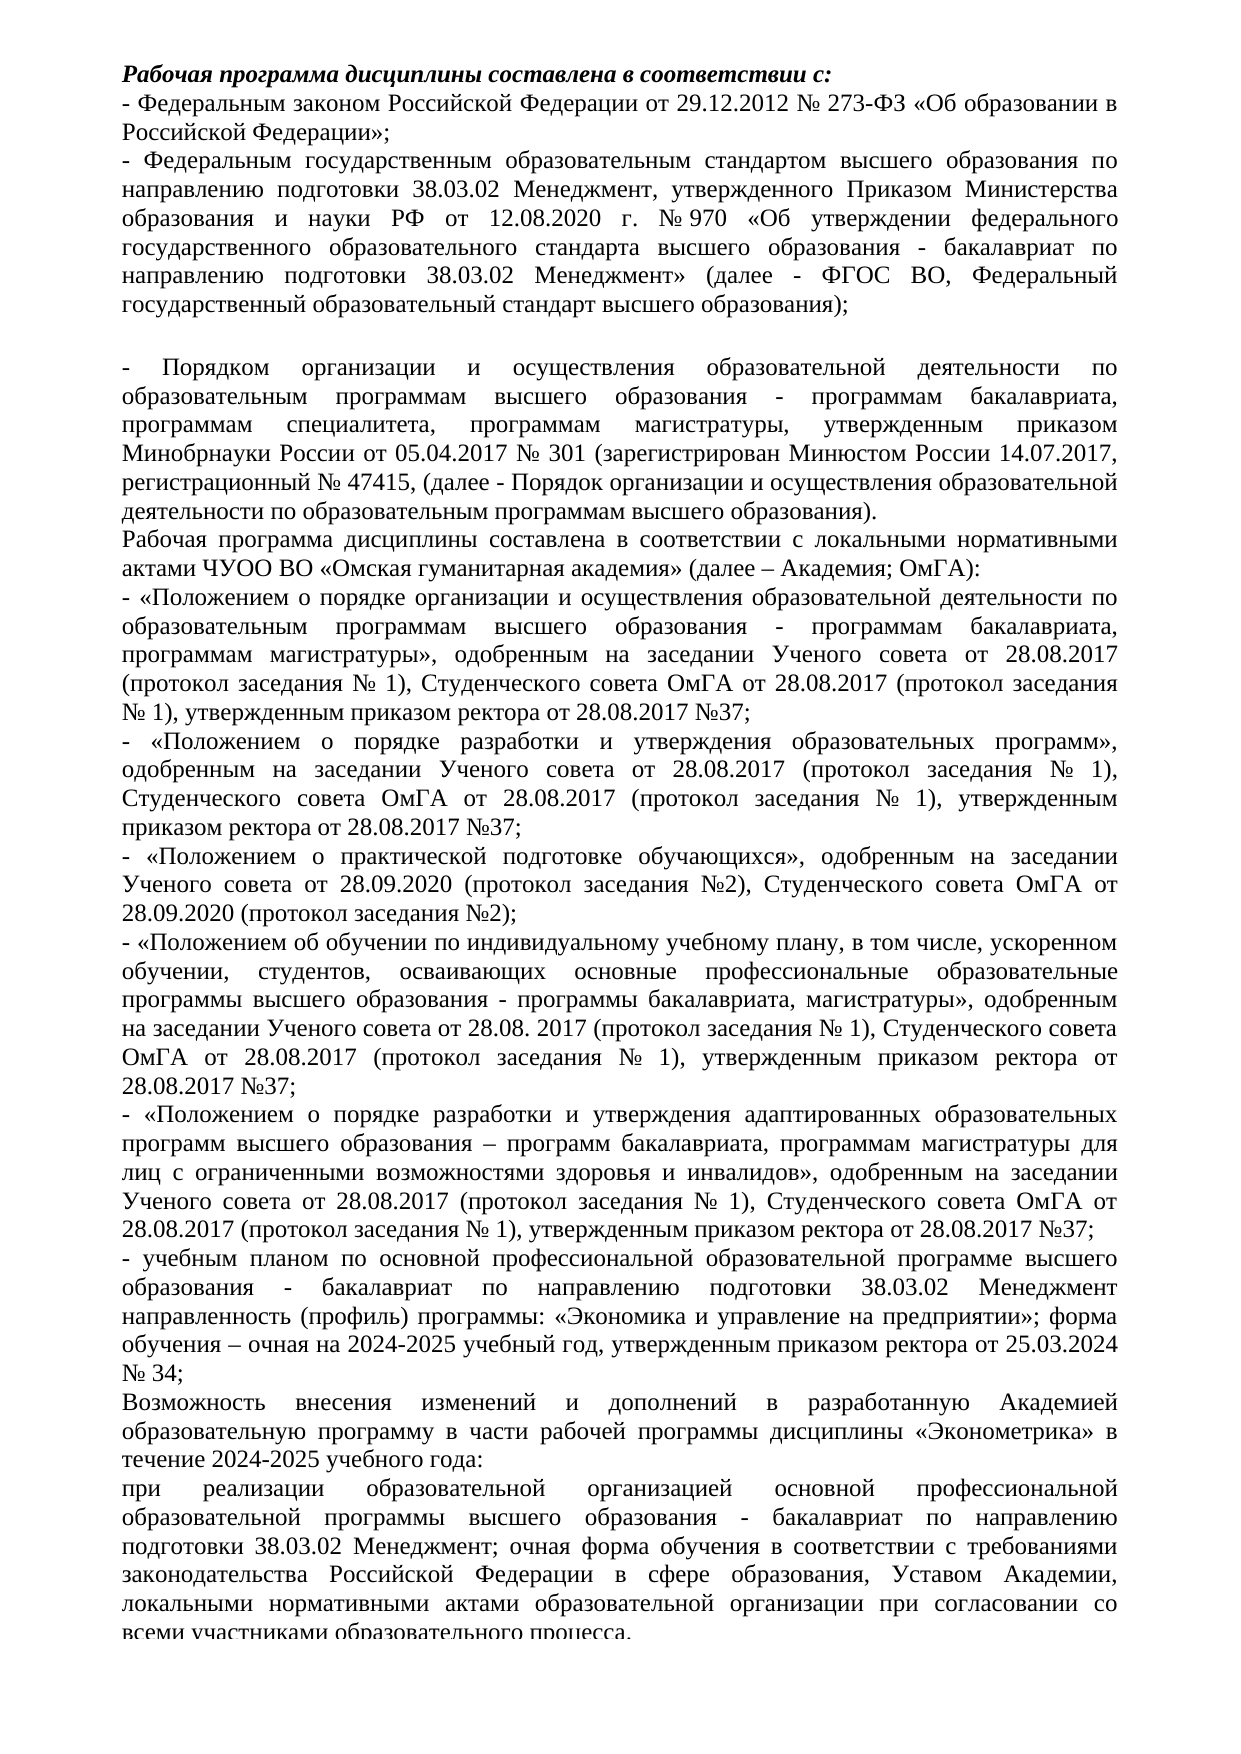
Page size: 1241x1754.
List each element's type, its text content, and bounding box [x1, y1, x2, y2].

table_cell - Федеральным законом Российской Федерации от 29.12.2012 № 273-ФЗ «Об образовании в Российской Федерации»; - Федеральным государственным образовательным стандартом высшего образования по направлению подготовки 38.03.02 Менеджмент, утвержденного Приказом Министерства образования и науки РФ от 12.08.2020 г. № 970 «Об утверждении федерального государственного образовательного стандарта высшего образования - бакалавриат по направлению подготовки 38.03.02 Менеджмент» (далее - ФГОС ВО, Федеральный государственный образовательный стандарт высшего образования); - Порядком организации и осуществления образовательной деятельности по образовательным программам высшего образования - программам бакалавриата, программам специалитета, программам магистратуры, утвержденным приказом Минобрнауки России от 05.04.2017 № 301 (зарегистрирован Минюстом России 14.07.2017, регистрационный № 47415, (далее - Порядок организации и осуществления образовательной деятельности по образовательным программам высшего образования). Рабочая программа дисциплины составлена в соответствии с локальными нормативными актами ЧУОО ВО «Омская гуманитарная академия» (далее – Академия; ОмГА): - «Положением о порядке организации и осуществления образовательной деятельности по образовательным программам высшего образования - программам бакалавриата, программам магистратуры», одобренным на заседании Ученого совета от 28.08.2017 (протокол заседания № 1), Студенческого совета ОмГА от 28.08.2017 (протокол заседания № 1), утвержденным приказом ректора от 28.08.2017 №37; - «Положением о порядке разработки и утверждения образовательных программ», одобренным на заседании Ученого совета от 28.08.2017 (протокол заседания № 1), Студенческого совета ОмГА от 28.08.2017 (протокол заседания № 1), утвержденным приказом ректора от 28.08.2017 №37; - «Положением о практической подготовке обучающихся», одобренным на заседании Ученого совета от 28.09.2020 (протокол заседания №2), Студенческого совета ОмГА от 28.09.2020 (протокол заседания №2); - «Положением об обучении по индивидуальному учебному плану, в том числе, ускоренном обучении, студентов, осваивающих основные профессиональные образовательные программы высшего образования - программы бакалавриата, магистратуры», одобренным на заседании Ученого совета от 28.08. 2017 (протокол заседания № 1), Студенческого совета ОмГА от 28.08.2017 (протокол заседания № 1), утвержденным приказом ректора от 28.08.2017 №37; - «Положением о порядке разработки и утверждения адаптированных образовательных программ высшего образования – программ бакалавриата, программам магистратуры для лиц с ограниченными возможностями здоровья и инвалидов», одобренным на заседании Ученого совета от 28.08.2017 (протокол заседания № 1), Студенческого совета ОмГА от 28.08.2017 (протокол заседания № 1), утвержденным приказом ректора от 28.08.2017 №37; - учебным планом по основной профессиональной образовательной программе высшего образования - бакалавриат по направлению подготовки 38.03.02 Менеджмент направленность (профиль) программы: «Экономика и управление на предприятии»; форма обучения – очная на 2024-2025 учебный год, утвержденным приказом ректора от 25.03.2024 № 34; Возможность внесения изменений и дополнений в разработанную Академией образовательную программу в части рабочей программы дисциплины «Эконометрика» в течение 2024-2025 учебного года: при реализации образовательной организацией основной профессиональной образовательной программы высшего образования - бакалавриат по направлению подготовки 38.03.02 Менеджмент; очная форма обучения в соответствии с требованиями законодательства Российской Федерации в сфере образования, Уставом Академии, локальными нормативными актами образовательной организации при согласовании со всеми участниками образовательного процесса. [118, 88, 1122, 1639]
table_header Рабочая программа дисциплины составлена в соответствии с: [118, 59, 1122, 88]
